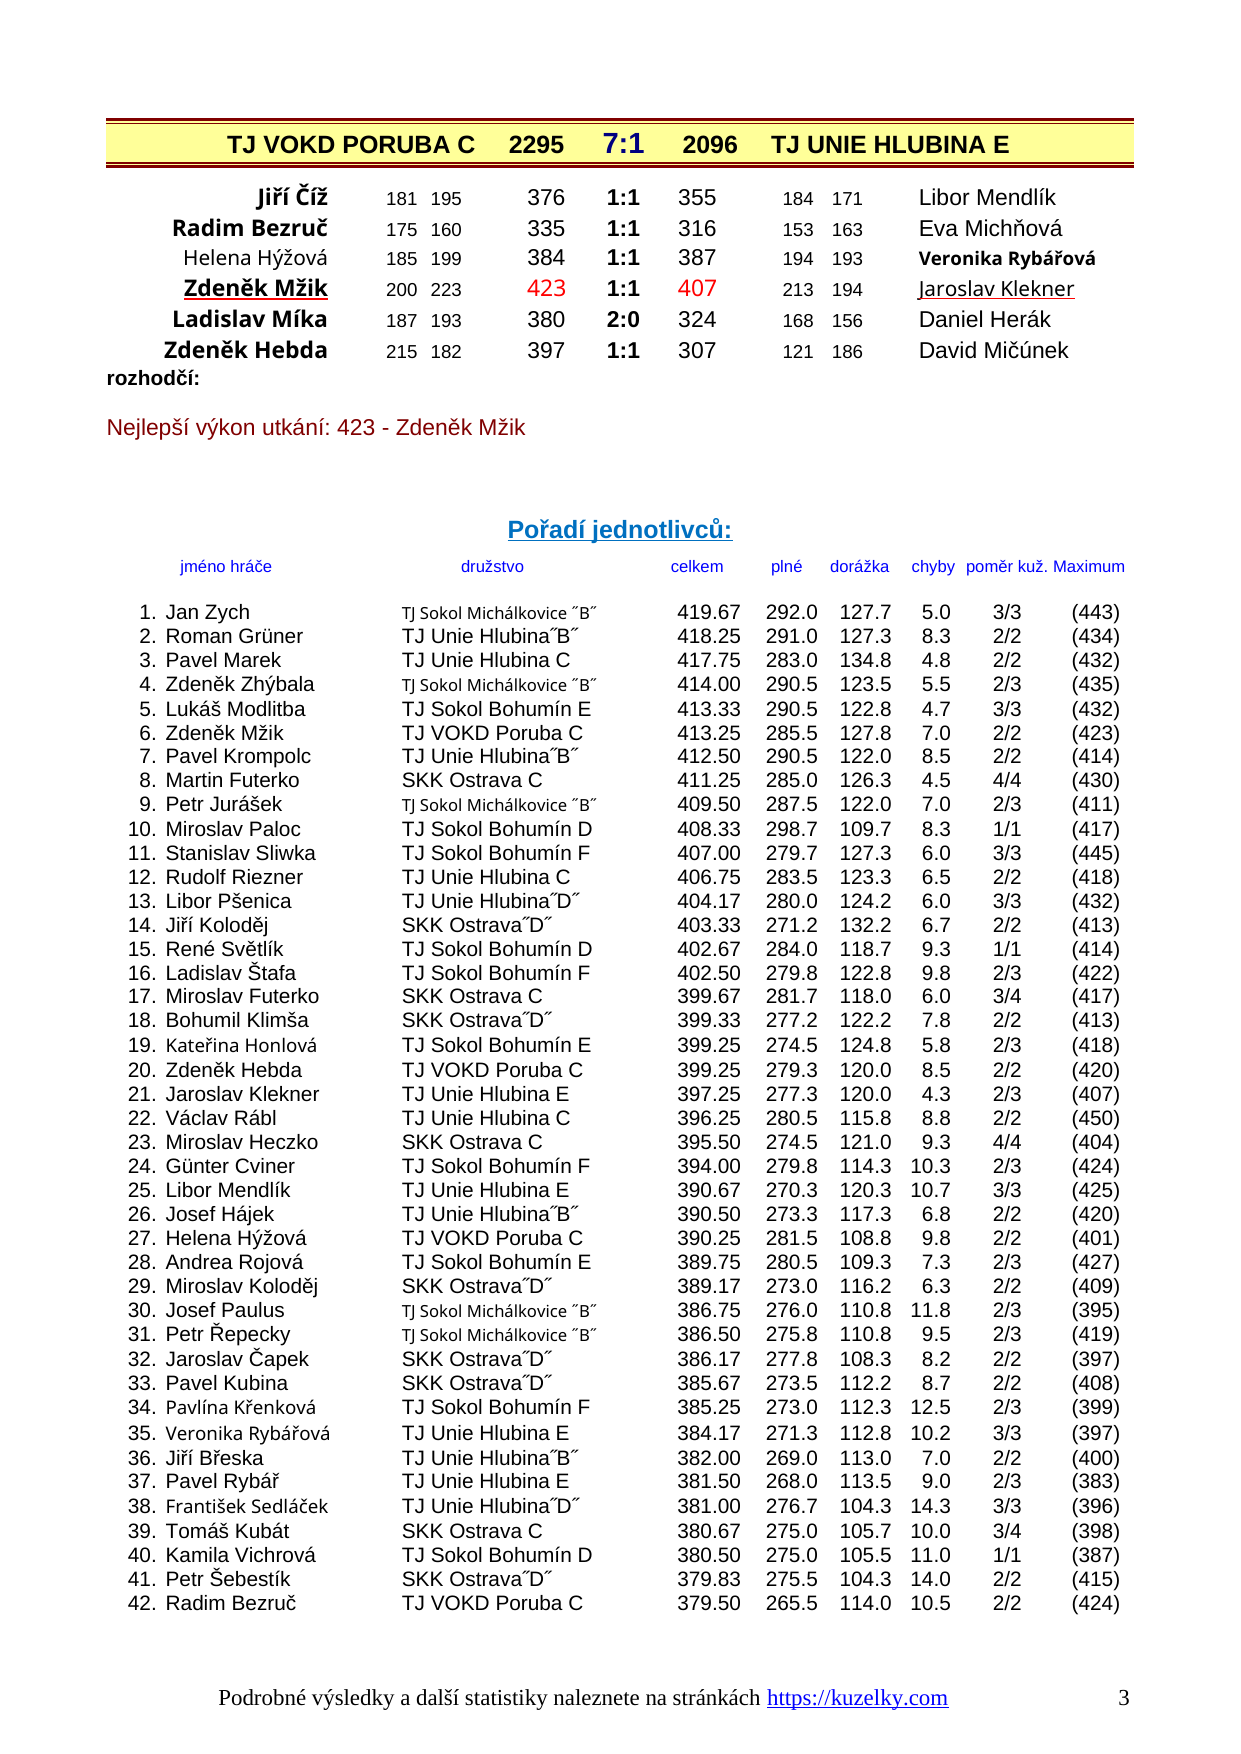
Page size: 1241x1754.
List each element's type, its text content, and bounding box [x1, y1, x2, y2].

text Jiří Číž 181 195 376 1:1 355 184 171 Libor Mendlík [106, 181, 1134, 212]
text 14. Jiří Koloděj SKK Ostrava˝D˝ 403.33 271.2 132.2 6.7 2/2 (413) [106, 912, 1134, 936]
text 28. Andrea Rojová TJ Sokol Bohumín E 389.75 280.5 109.3 7.3 2/3 (427) [106, 1249, 1134, 1273]
text 4. Zdeněk Zhýbala TJ Sokol Michálkovice ˝B˝ 414.00 290.5 123.5 5.5 2/3 (435) [106, 672, 1134, 696]
text 16. Ladislav Štafa TJ Sokol Bohumín F 402.50 279.8 122.8 9.8 2/3 (422) [106, 960, 1134, 984]
text 6. Zdeněk Mžik TJ VOKD Poruba C 413.25 285.5 127.8 7.0 2/2 (423) [106, 720, 1134, 744]
text 9. Petr Jurášek TJ Sokol Michálkovice ˝B˝ 409.50 287.5 122.0 7.0 2/3 (411) [106, 792, 1134, 817]
text 7. Pavel Krompolc TJ Unie Hlubina˝B˝ 412.50 290.5 122.0 8.5 2/2 (414) [106, 744, 1134, 768]
text 24. Günter Cviner TJ Sokol Bohumín F 394.00 279.8 114.3 10.3 2/3 (424) [106, 1154, 1134, 1178]
text 1. Jan Zych TJ Sokol Michálkovice ˝B˝ 419.67 292.0 127.7 5.0 3/3 (443) [106, 599, 1134, 624]
text 20. Zdeněk Hebda TJ VOKD Poruba C 399.25 279.3 120.0 8.5 2/2 (420) [106, 1058, 1134, 1082]
text 25. Libor Mendlík TJ Unie Hlubina E 390.67 270.3 120.3 10.7 3/3 (425) [106, 1178, 1134, 1202]
text 22. Václav Rábl TJ Unie Hlubina C 396.25 280.5 115.8 8.8 2/2 (450) [106, 1106, 1134, 1130]
text Helena Hýžová 185 199 384 1:1 387 194 193 Veronika Rybářová [106, 243, 1134, 272]
text 12. Rudolf Riezner TJ Unie Hlubina C 406.75 283.5 123.3 6.5 2/2 (418) [106, 864, 1134, 888]
text 38. František Sedláček TJ Unie Hlubina˝D˝ 381.00 276.7 104.3 14.3 3/3 (396) [106, 1493, 1134, 1519]
text 36. Jiří Břeska TJ Unie Hlubina˝B˝ 382.00 269.0 113.0 7.0 2/2 (400) [106, 1445, 1134, 1469]
text Radim Bezruč 175 160 335 1:1 316 153 163 Eva Michňová [106, 212, 1134, 243]
text 8. Martin Futerko SKK Ostrava C 411.25 285.0 126.3 4.5 4/4 (430) [106, 768, 1134, 792]
text 10. Miroslav Paloc TJ Sokol Bohumín D 408.33 298.7 109.7 8.3 1/1 (417) [106, 817, 1134, 841]
text 34. Pavlína Křenková TJ Sokol Bohumín F 385.25 273.0 112.3 12.5 2/3 (399) [106, 1394, 1134, 1420]
text 5. Lukáš Modlitba TJ Sokol Bohumín E 413.33 290.5 122.8 4.7 3/3 (432) [106, 696, 1134, 720]
text 31. Petr Řepecky TJ Sokol Michálkovice ˝B˝ 386.50 275.8 110.8 9.5 2/3 (419) [106, 1322, 1134, 1346]
text 30. Josef Paulus TJ Sokol Michálkovice ˝B˝ 386.75 276.0 110.8 11.8 2/3 (395) [106, 1297, 1134, 1322]
text 13. Libor Pšenica TJ Unie Hlubina˝D˝ 404.17 280.0 124.2 6.0 3/3 (432) [106, 888, 1134, 912]
text 33. Pavel Kubina SKK Ostrava˝D˝ 385.67 273.5 112.2 8.7 2/2 (408) [106, 1370, 1134, 1394]
text 32. Jaroslav Čapek SKK Ostrava˝D˝ 386.17 277.8 108.3 8.2 2/2 (397) [106, 1346, 1134, 1370]
text 35. Veronika Rybářová TJ Unie Hlubina E 384.17 271.3 112.8 10.2 3/3 (397) [106, 1420, 1134, 1445]
text 17. Miroslav Futerko SKK Ostrava C 399.67 281.7 118.0 6.0 3/4 (417) [106, 984, 1134, 1008]
text 15. René Světlík TJ Sokol Bohumín D 402.67 284.0 118.7 9.3 1/1 (414) [106, 936, 1134, 960]
text 37. Pavel Rybář TJ Unie Hlubina E 381.50 268.0 113.5 9.0 2/3 (383) [106, 1469, 1134, 1493]
text rozhodčí: [106, 366, 1134, 389]
text 21. Jaroslav Klekner TJ Unie Hlubina E 397.25 277.3 120.0 4.3 2/3 (407) [106, 1082, 1134, 1106]
text 41. Petr Šebestík SKK Ostrava˝D˝ 379.83 275.5 104.3 14.0 2/2 (415) [106, 1567, 1134, 1591]
text 29. Miroslav Koloděj SKK Ostrava˝D˝ 389.17 273.0 116.2 6.3 2/2 (409) [106, 1273, 1134, 1297]
text 18. Bohumil Klimša SKK Ostrava˝D˝ 399.33 277.2 122.2 7.8 2/2 (413) [106, 1008, 1134, 1032]
text 26. Josef Hájek TJ Unie Hlubina˝B˝ 390.50 273.3 117.3 6.8 2/2 (420) [106, 1202, 1134, 1226]
text 27. Helena Hýžová TJ VOKD Poruba C 390.25 281.5 108.8 9.8 2/2 (401) [106, 1226, 1134, 1249]
text Zdeněk Hebda 215 182 397 1:1 307 121 186 David Mičúnek [106, 334, 1134, 366]
text Nejlepší výkon utkání: 423 - Zdeněk Mžik [106, 413, 1134, 440]
text 39. Tomáš Kubát SKK Ostrava C 380.67 275.0 105.7 10.0 3/4 (398) [106, 1519, 1134, 1543]
text Ladislav Míka 187 193 380 2:0 324 168 156 Daniel Herák [106, 303, 1134, 334]
text Zdeněk Mžik 200 223 423 1:1 407 213 194 Jaroslav Klekner [106, 272, 1134, 303]
text 23. Miroslav Heczko SKK Ostrava C 395.50 274.5 121.0 9.3 4/4 (404) [106, 1130, 1134, 1154]
text Pořadí jednotlivců: [94, 515, 1145, 544]
text 11. Stanislav Sliwka TJ Sokol Bohumín F 407.00 279.7 127.3 6.0 3/3 (445) [106, 841, 1134, 864]
text 19. Kateřina Honlová TJ Sokol Bohumín E 399.25 274.5 124.8 5.8 2/3 (418) [106, 1032, 1134, 1058]
text 3. Pavel Marek TJ Unie Hlubina C 417.75 283.0 134.8 4.8 2/2 (432) [106, 648, 1134, 672]
text 2. Roman Grüner TJ Unie Hlubina˝B˝ 418.25 291.0 127.3 8.3 2/2 (434) [106, 624, 1134, 648]
text TJ VOKD Poruba C 2295 7:1 2096 TJ Unie Hlubina E [106, 124, 1134, 162]
text 42. Radim Bezruč TJ VOKD Poruba C 379.50 265.5 114.0 10.5 2/2 (424) [106, 1591, 1134, 1614]
text jméno hráče družstvo celkem plné dorážka chyby poměr kuž. Maximum [106, 556, 1134, 576]
text 40. Kamila Vichrová TJ Sokol Bohumín D 380.50 275.0 105.5 11.0 1/1 (387) [106, 1543, 1134, 1567]
